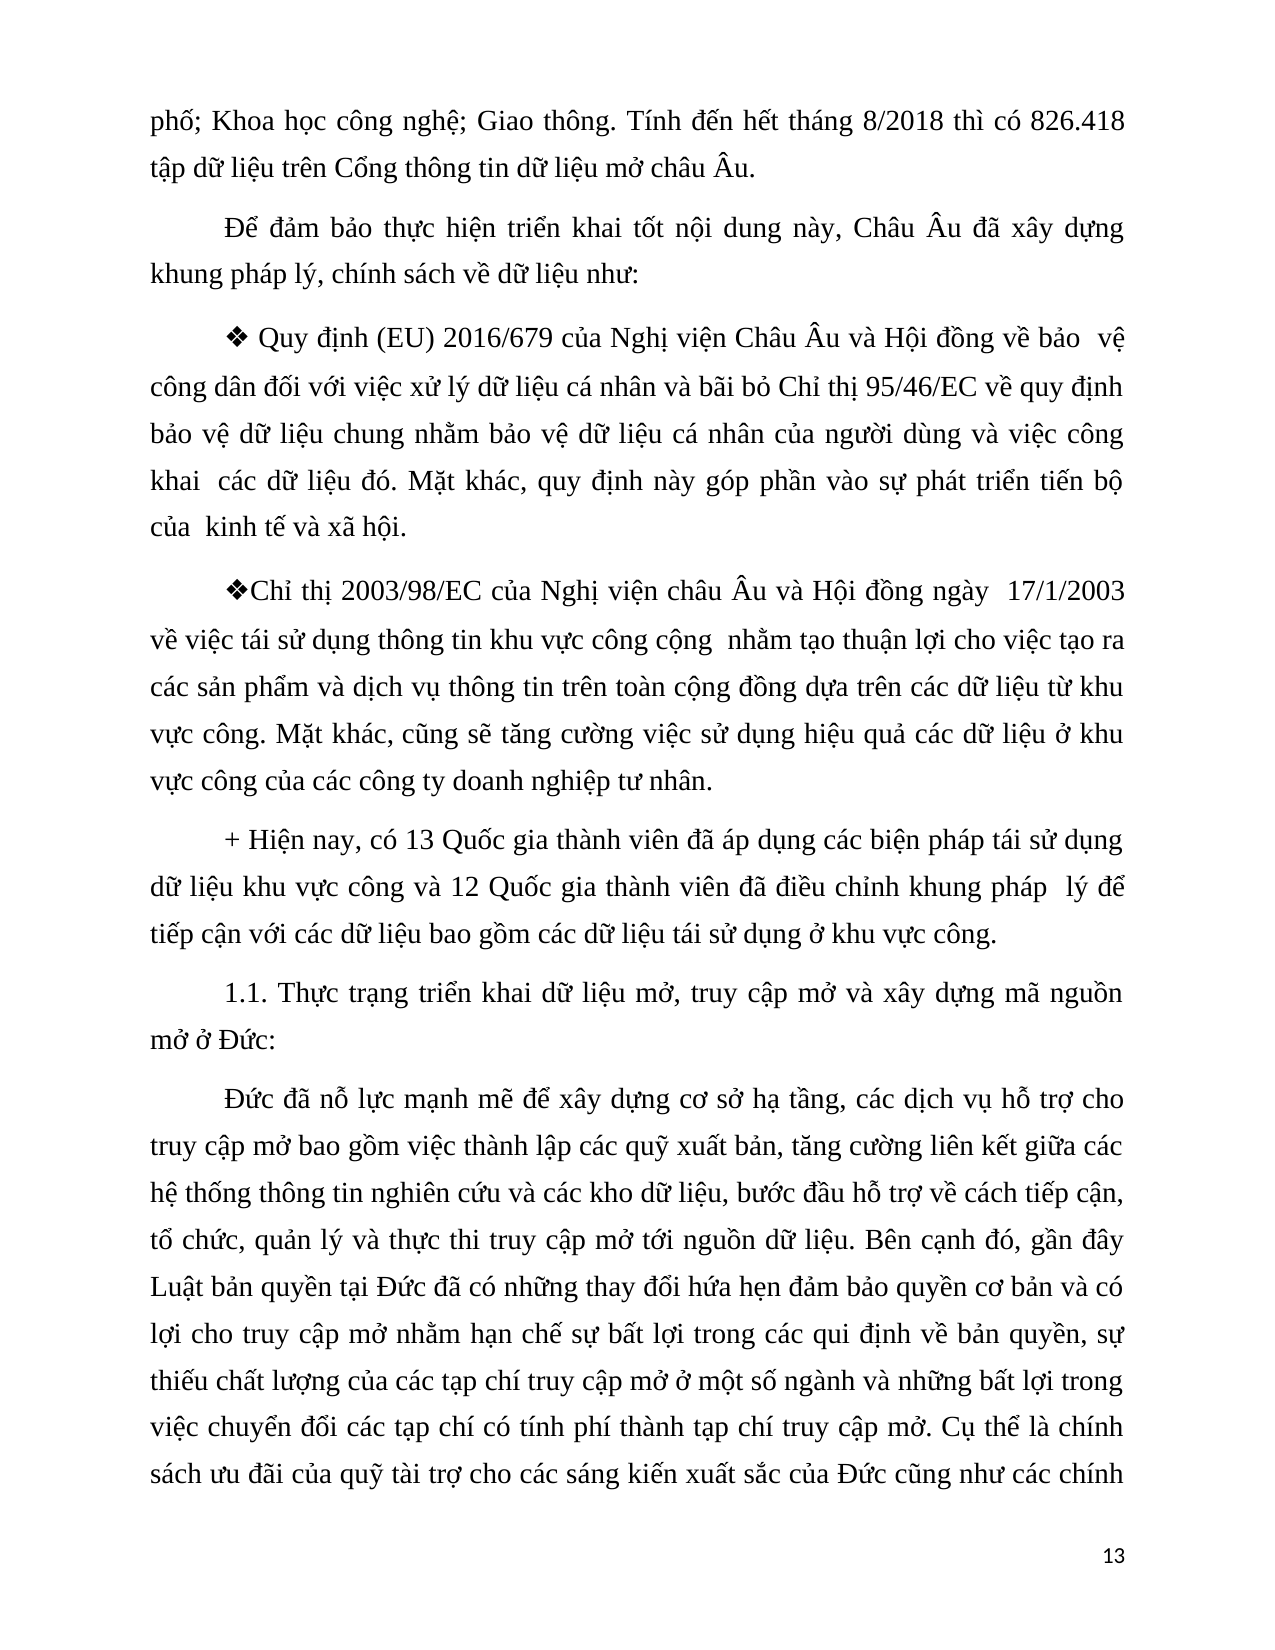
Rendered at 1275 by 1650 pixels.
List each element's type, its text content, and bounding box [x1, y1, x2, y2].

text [150, 103, 1125, 184]
text ❖ Quy định (EU) 2016/679 của Nghị viện Châu Âu và Hội đồng về bảo vệ công dân đối với việc xử lý dữ liệu cá nhân và bãi bỏ Chỉ thị 95/46/EC về quy định bảo vệ dữ liệu chung nhằm bảo vệ dữ liệu cá nhân của người dùng và việc công khai các dữ liệu đó. Mặt khác, quy định này góp phần vào sự phát triển tiến bộ của kinh tế và xã hội. [150, 316, 1125, 543]
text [150, 1081, 1125, 1490]
text Để đảm bảo thực hiện triển khai tốt nội dung này, Châu Âu đã xây dựng khung pháp lý, chính sách về dữ liệu như: [150, 210, 1125, 290]
text + Hiện nay, có 13 Quốc gia thành viên đã áp dụng các biện pháp tái sử dụng dữ liệu khu vực công và 12 Quốc gia thành viên đã điều chỉnh khung pháp lý để tiếp cận với các dữ liệu bao gồm các dữ liệu tái sử dụng ở khu vực công. [150, 822, 1125, 949]
list 1.1. Thực trạng triển khai dữ liệu mở, truy cập mở và xây dựng mã nguồn mở ở Đức: [150, 975, 1125, 1056]
text ❖Chỉ thị 2003/98/EC của Nghị viện châu Âu và Hội đồng ngày 17/1/2003 về việc tái sử dụng thông tin khu vực công cộng nhằm tạo thuận lợi cho việc tạo ra các sản phẩm và dịch vụ thông tin trên toàn cộng đồng dựa trên các dữ liệu từ khu vực công. Mặt khác, cũng sẽ tăng cường việc sử dụng hiệu quả các dữ liệu ở khu vực công của các công ty doanh nghiệp tư nhân. [150, 569, 1125, 796]
